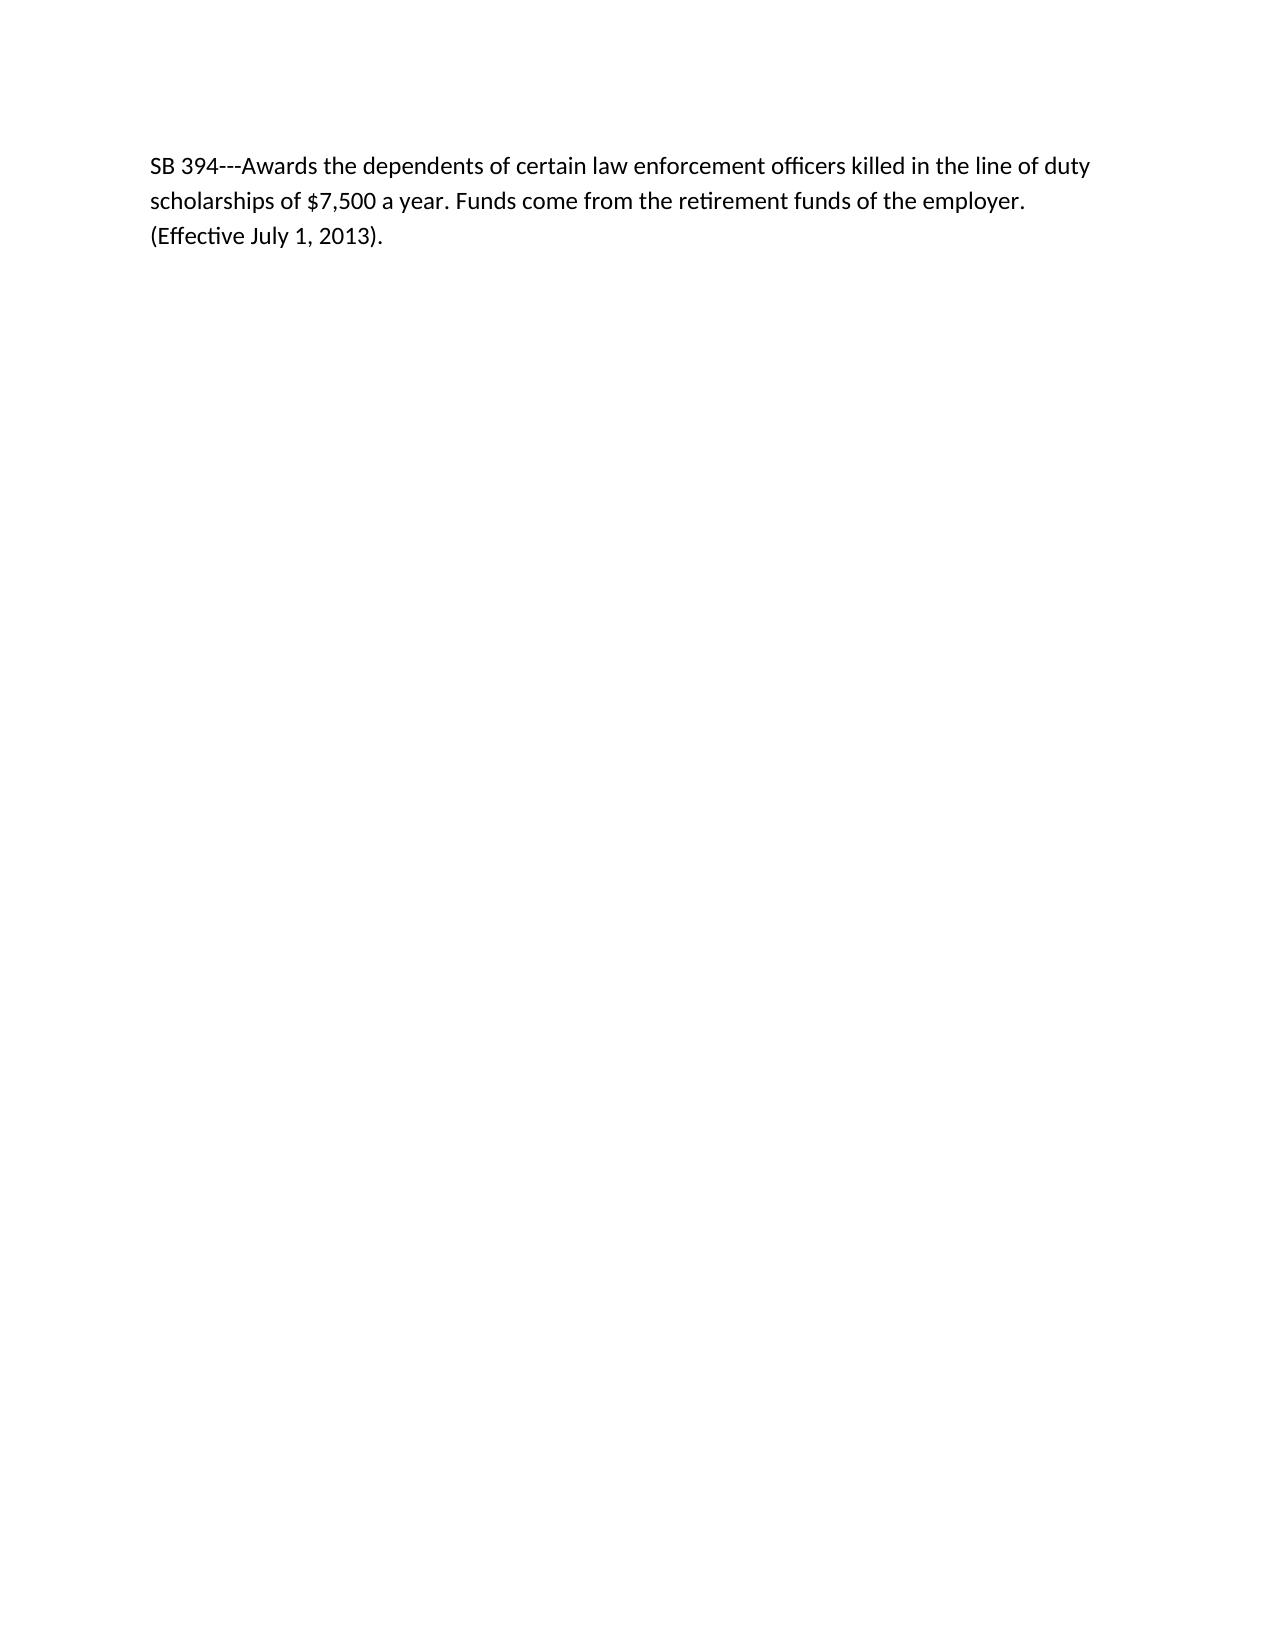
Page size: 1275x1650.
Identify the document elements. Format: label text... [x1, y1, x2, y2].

text SB 394---Awards the dependents of certain law enforcement officers killed in the line of duty scholarships of $7,500 a year. Funds come from the retirement funds of the employer. (Effective July 1, 2013). [150, 150, 1125, 251]
